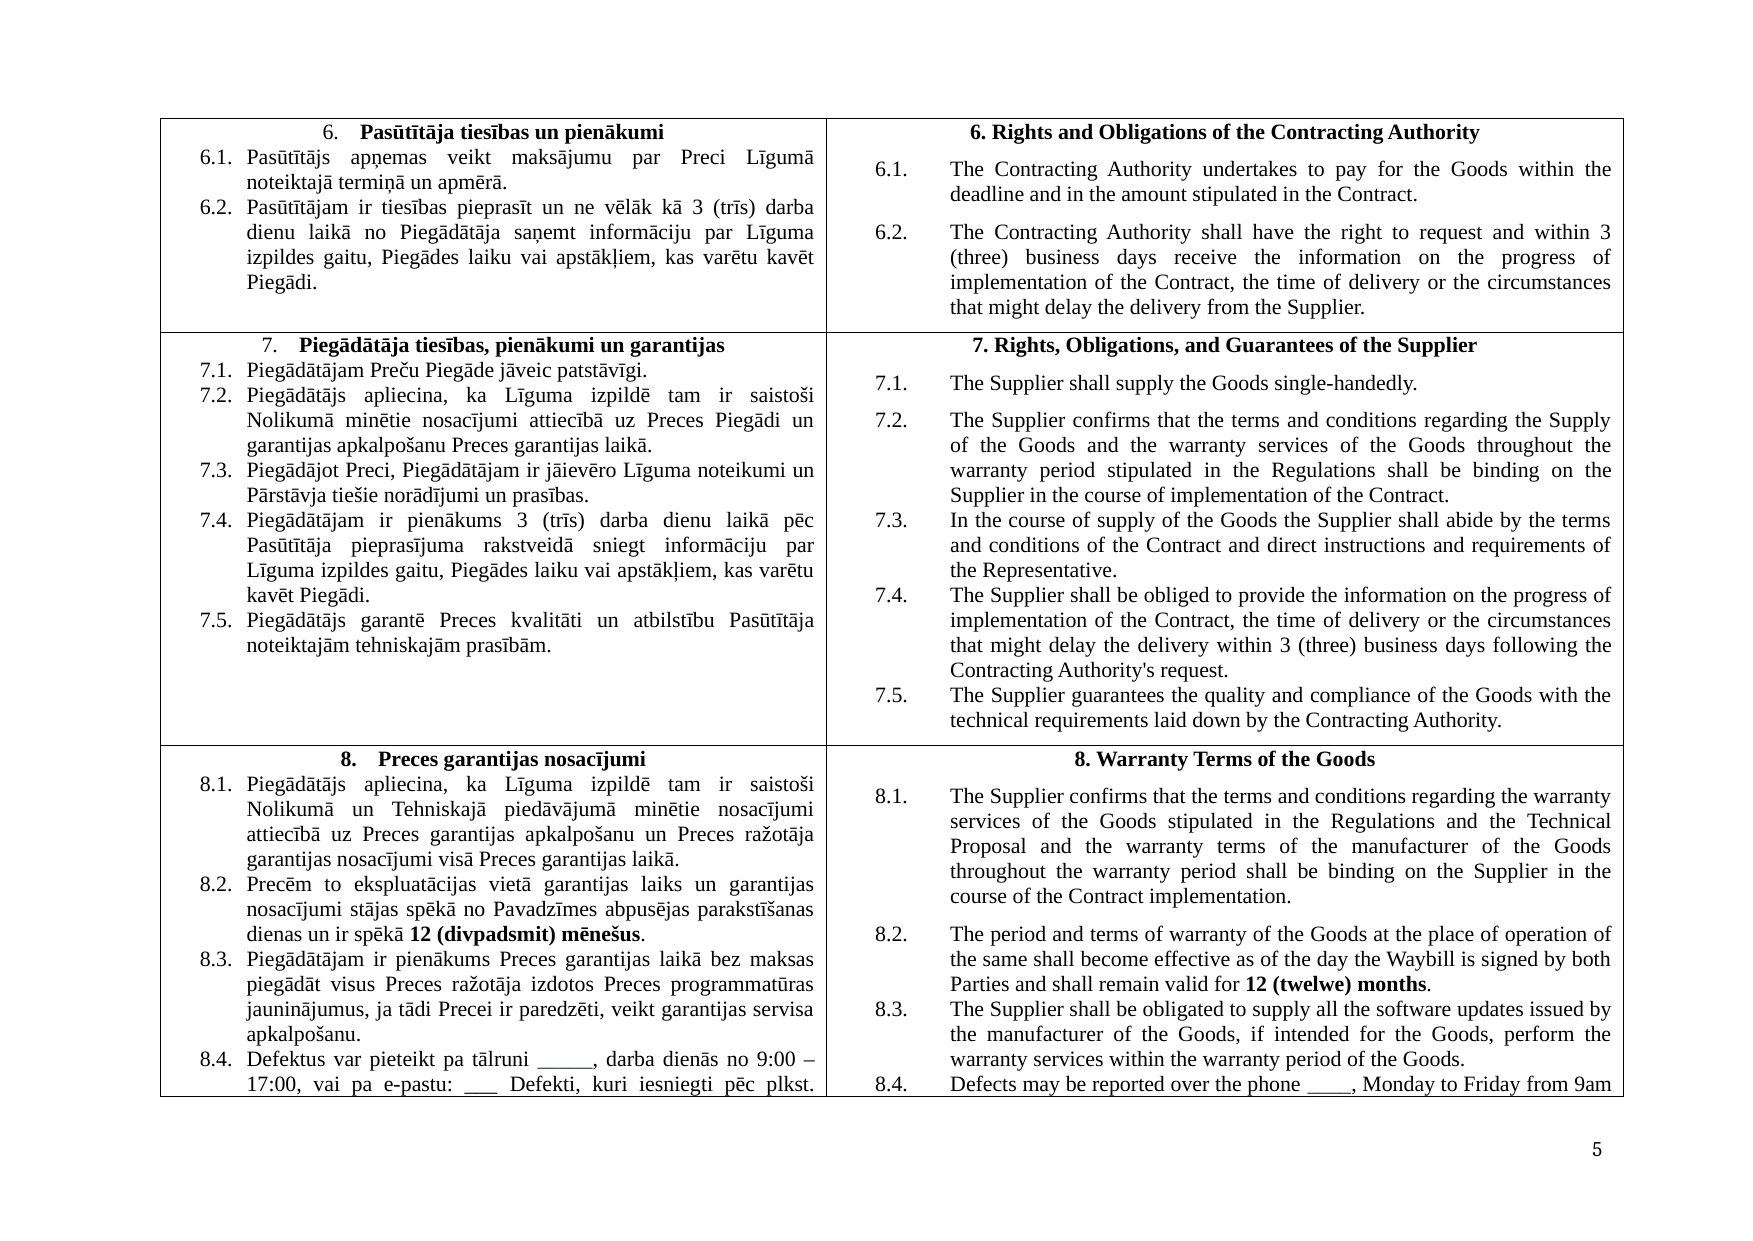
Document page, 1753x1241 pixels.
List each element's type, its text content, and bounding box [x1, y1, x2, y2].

table_cell Pasūtītāja tiesības un pienākumi Pasūtītājs apņemas veikt maksājumu par Preci Līgumā noteiktajā termiņā un apmērā. Pasūtītājam ir tiesības pieprasīt un ne vēlāk kā 3 (trīs) darba dienu laikā no Piegādātāja saņemt informāciju par Līguma izpildes gaitu, Piegādes laiku vai apstākļiem, kas varētu kavēt Piegādi. [161, 119, 826, 332]
table_cell 7. Rights, Obligations, and Guarantees of the Supplier The Supplier shall supply the Goods single-handedly. The Supplier confirms that the terms and conditions regarding the Supply of the Goods and the warranty services of the Goods throughout the warranty period stipulated in the Regulations shall be binding on the Supplier in the course of implementation of the Contract. In the course of supply of the Goods the Supplier shall abide by the terms and conditions of the Contract and direct instructions and requirements of the Representative. The Supplier shall be obliged to provide the information on the progress of implementation of the Contract, the time of delivery or the circumstances that might delay the delivery within 3 (three) business days following the Contracting Authority's request. The Supplier guarantees the quality and compliance of the Goods with the technical requirements laid down by the Contracting Authority. [827, 333, 1623, 745]
table_cell 6. Rights and Obligations of the Contracting Authority The Contracting Authority undertakes to pay for the Goods within the deadline and in the amount stipulated in the Contract. The Contracting Authority shall have the right to request and within 3 (three) business days receive the information on the progress of implementation of the Contract, the time of delivery or the circumstances that might delay the delivery from the Supplier. [827, 119, 1623, 332]
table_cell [827, 746, 1623, 1096]
table_cell Piegādātāja tiesības, pienākumi un garantijas Piegādātājam Preču Piegāde jāveic patstāvīgi. Piegādātājs apliecina, ka Līguma izpildē tam ir saistoši Nolikumā minētie nosacījumi attiecībā uz Preces Piegādi un garantijas apkalpošanu Preces garantijas laikā. Piegādājot Preci, Piegādātājam ir jāievēro Līguma noteikumi un Pārstāvja tiešie norādījumi un prasības. Piegādātājam ir pienākums 3 (trīs) darba dienu laikā pēc Pasūtītāja pieprasījuma rakstveidā sniegt informāciju par Līguma izpildes gaitu, Piegādes laiku vai apstākļiem, kas varētu kavēt Piegādi. Piegādātājs garantē Preces kvalitāti un atbilstību Pasūtītāja noteiktajām tehniskajām prasībām. [161, 333, 826, 745]
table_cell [161, 746, 826, 1096]
